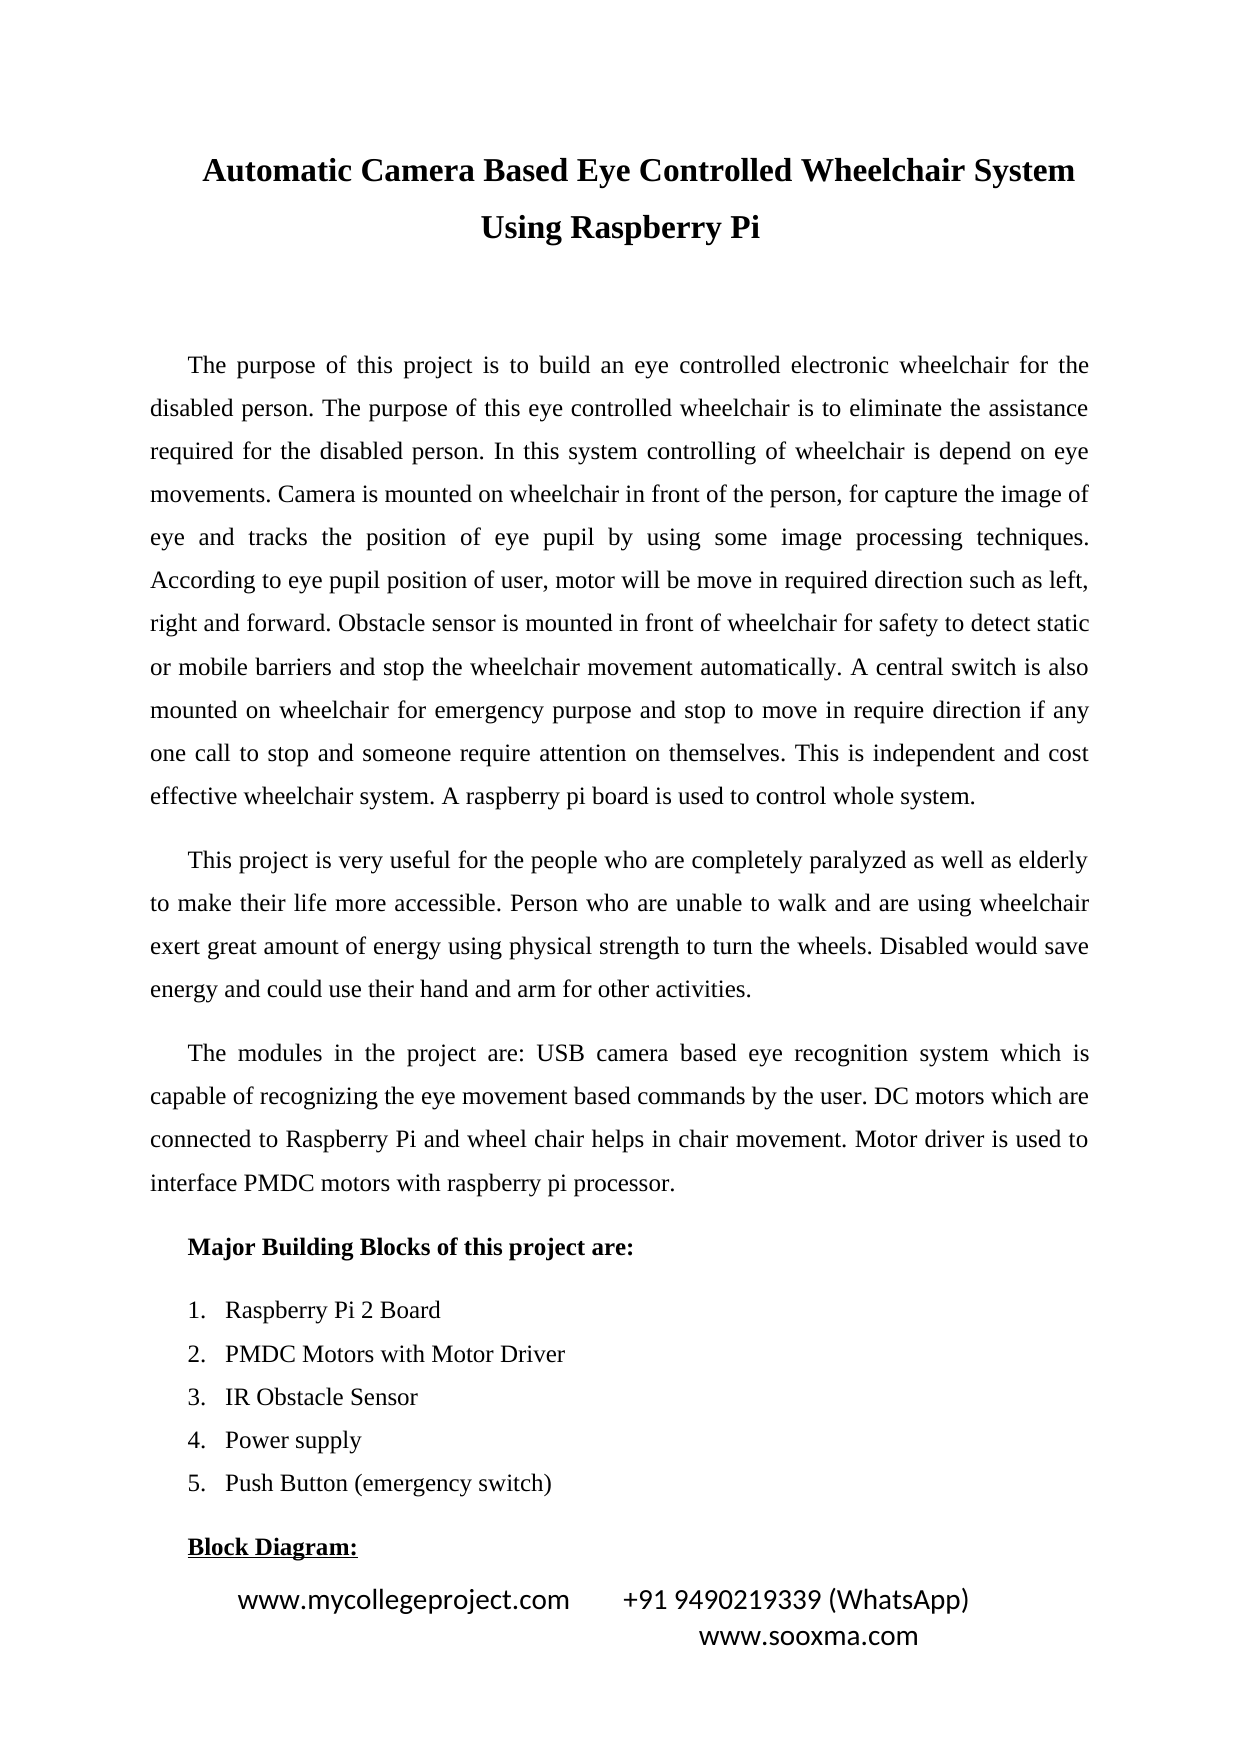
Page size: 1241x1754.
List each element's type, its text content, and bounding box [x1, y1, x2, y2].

list Push Button (emergency switch) [187, 1468, 1090, 1497]
text Major Building Blocks of this project are: [150, 1232, 1090, 1260]
text Automatic Camera Based Eye Controlled Wheelchair System Using Raspberry Pi [150, 150, 1090, 246]
text This project is very useful for the people who are completely paralyzed as well as elderly to make their life more accessible. Person who are unable to walk and are using wheelchair exert great amount of energy using physical strength to turn the wheels. Disabled would save energy and could use their hand and arm for other activities. [150, 845, 1090, 1003]
text Block Diagram: [150, 1532, 1090, 1561]
list IR Obstacle Sensor [187, 1382, 1090, 1411]
list Raspberry Pi 2 Board [187, 1296, 1090, 1324]
list Power supply [187, 1425, 1090, 1454]
text The purpose of this project is to build an eye controlled electronic wheelchair for the disabled person. The purpose of this eye controlled wheelchair is to eliminate the assistance required for the disabled person. In this system controlling of wheelchair is depend on eye movements. Camera is mounted on wheelchair in front of the person, for capture the image of eye and tracks the position of eye pupil by using some image processing techniques. According to eye pupil position of user, motor will be move in required direction such as left, right and forward. Obstacle sensor is mounted in front of wheelchair for safety to detect static or mobile barriers and stop the wheelchair movement automatically. A central switch is also mounted on wheelchair for emergency purpose and stop to move in require direction if any one call to stop and someone require attention on themselves. This is independent and cost effective wheelchair system. A raspberry pi board is used to control whole system. [150, 350, 1090, 810]
list PMDC Motors with Motor Driver [187, 1339, 1090, 1367]
text The modules in the project are: USB camera based eye recognition system which is capable of recognizing the eye movement based commands by the user. DC motors which are connected to Raspberry Pi and wheel chair helps in chair movement. Motor driver is used to interface PMDC motors with raspberry pi processor. [150, 1038, 1090, 1196]
